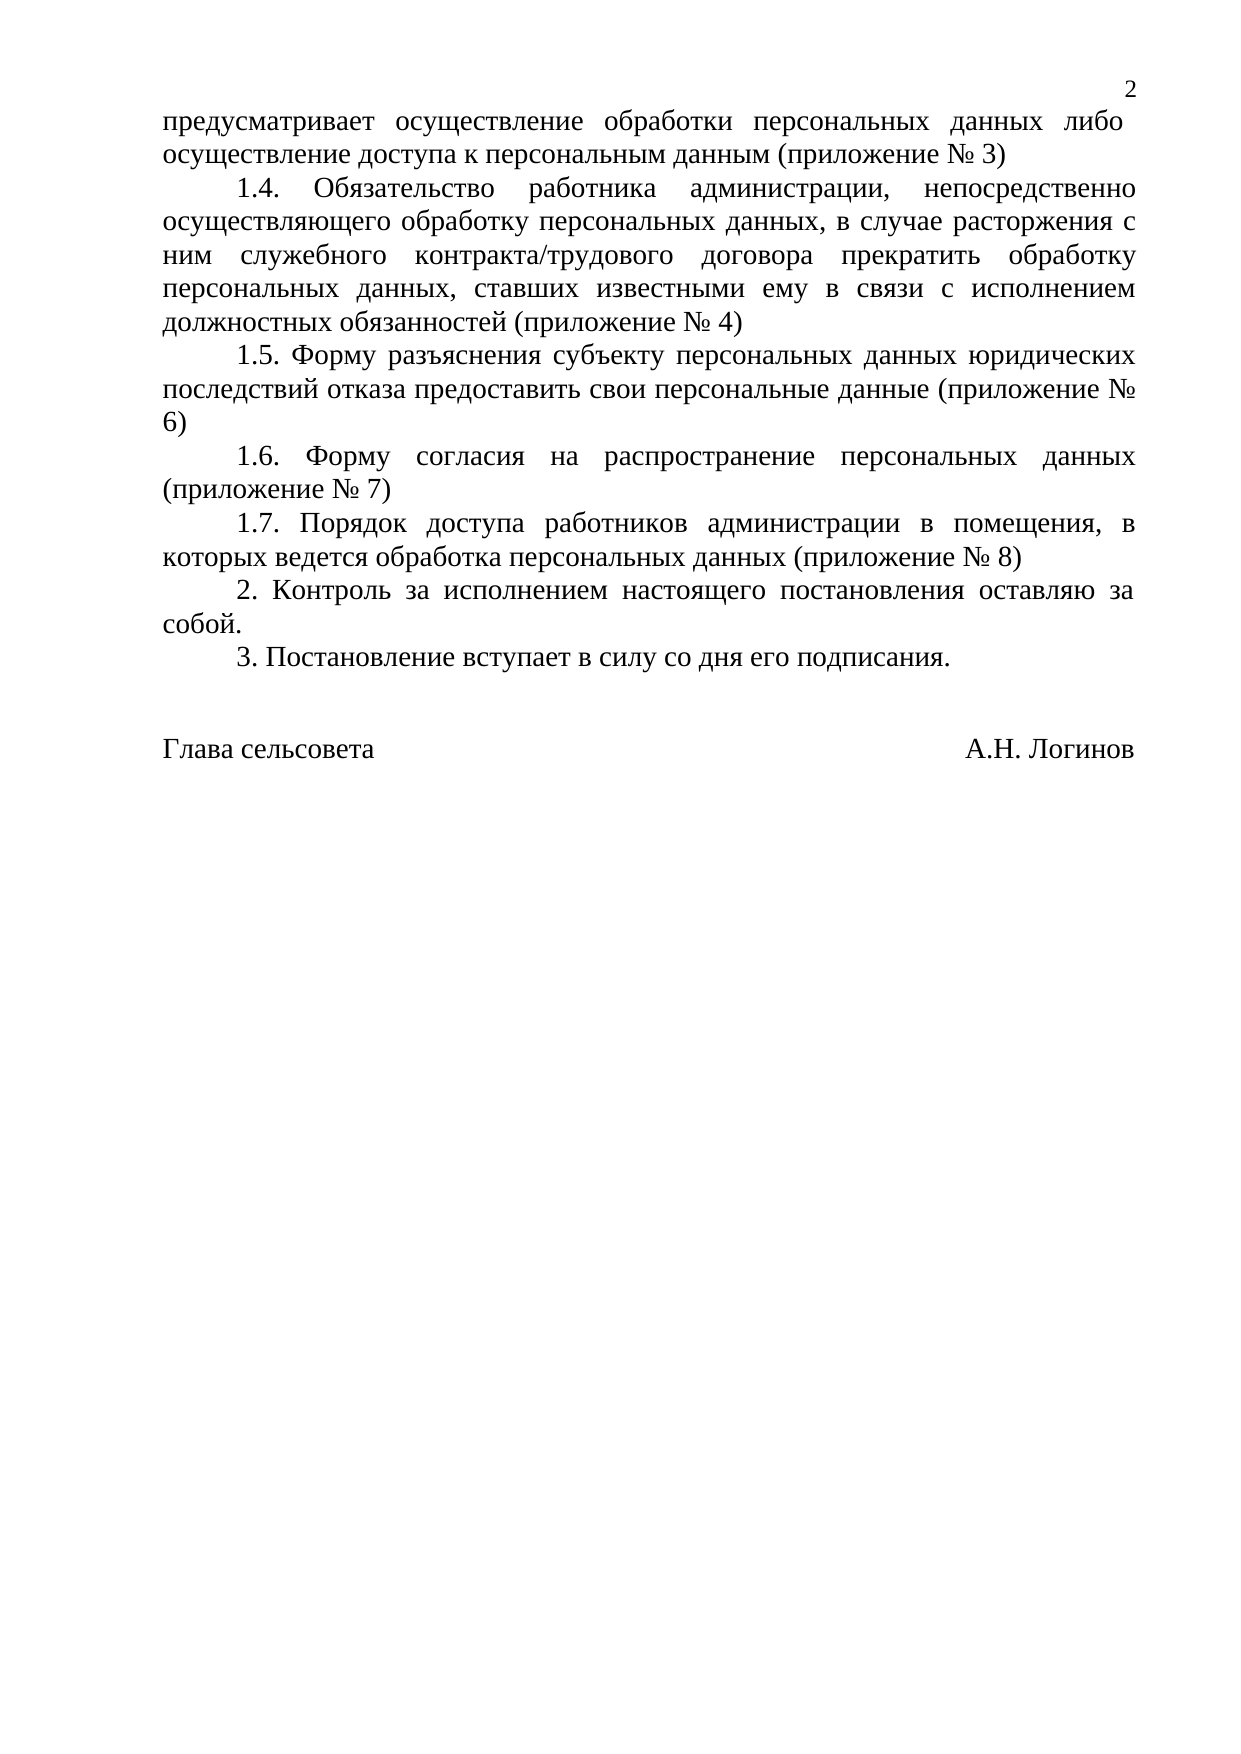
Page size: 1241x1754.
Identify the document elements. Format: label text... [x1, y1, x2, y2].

text 1.6. Форму согласия на распространение персональных данных (приложение № 7) [162, 438, 1137, 505]
text 1.4. Обязательство работника администрации, непосредственно осуществляющего обработку персональных данных, в случае расторжения с ним служебного контракта/трудового договора прекратить обработку персональных данных, ставших известными ему в связи с исполнением должностных обязанностей (приложение № 4) [162, 170, 1137, 337]
text 1.7. Порядок доступа работников администрации в помещения, в которых ведется обработка персональных данных (приложение № 8) [162, 505, 1137, 572]
text 3. Постановление вступает в силу со дня его подписания. [162, 639, 1135, 673]
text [162, 103, 1137, 170]
text Глава сельсовета А.Н. Логинов [162, 731, 1137, 765]
text 1.5. Форму разъяснения субъекту персональных данных юридических последствий отказа предоставить свои персональные данные (приложение № 6) [162, 337, 1137, 438]
text 2. Контроль за исполнением настоящего постановления оставляю за собой. [162, 572, 1135, 639]
